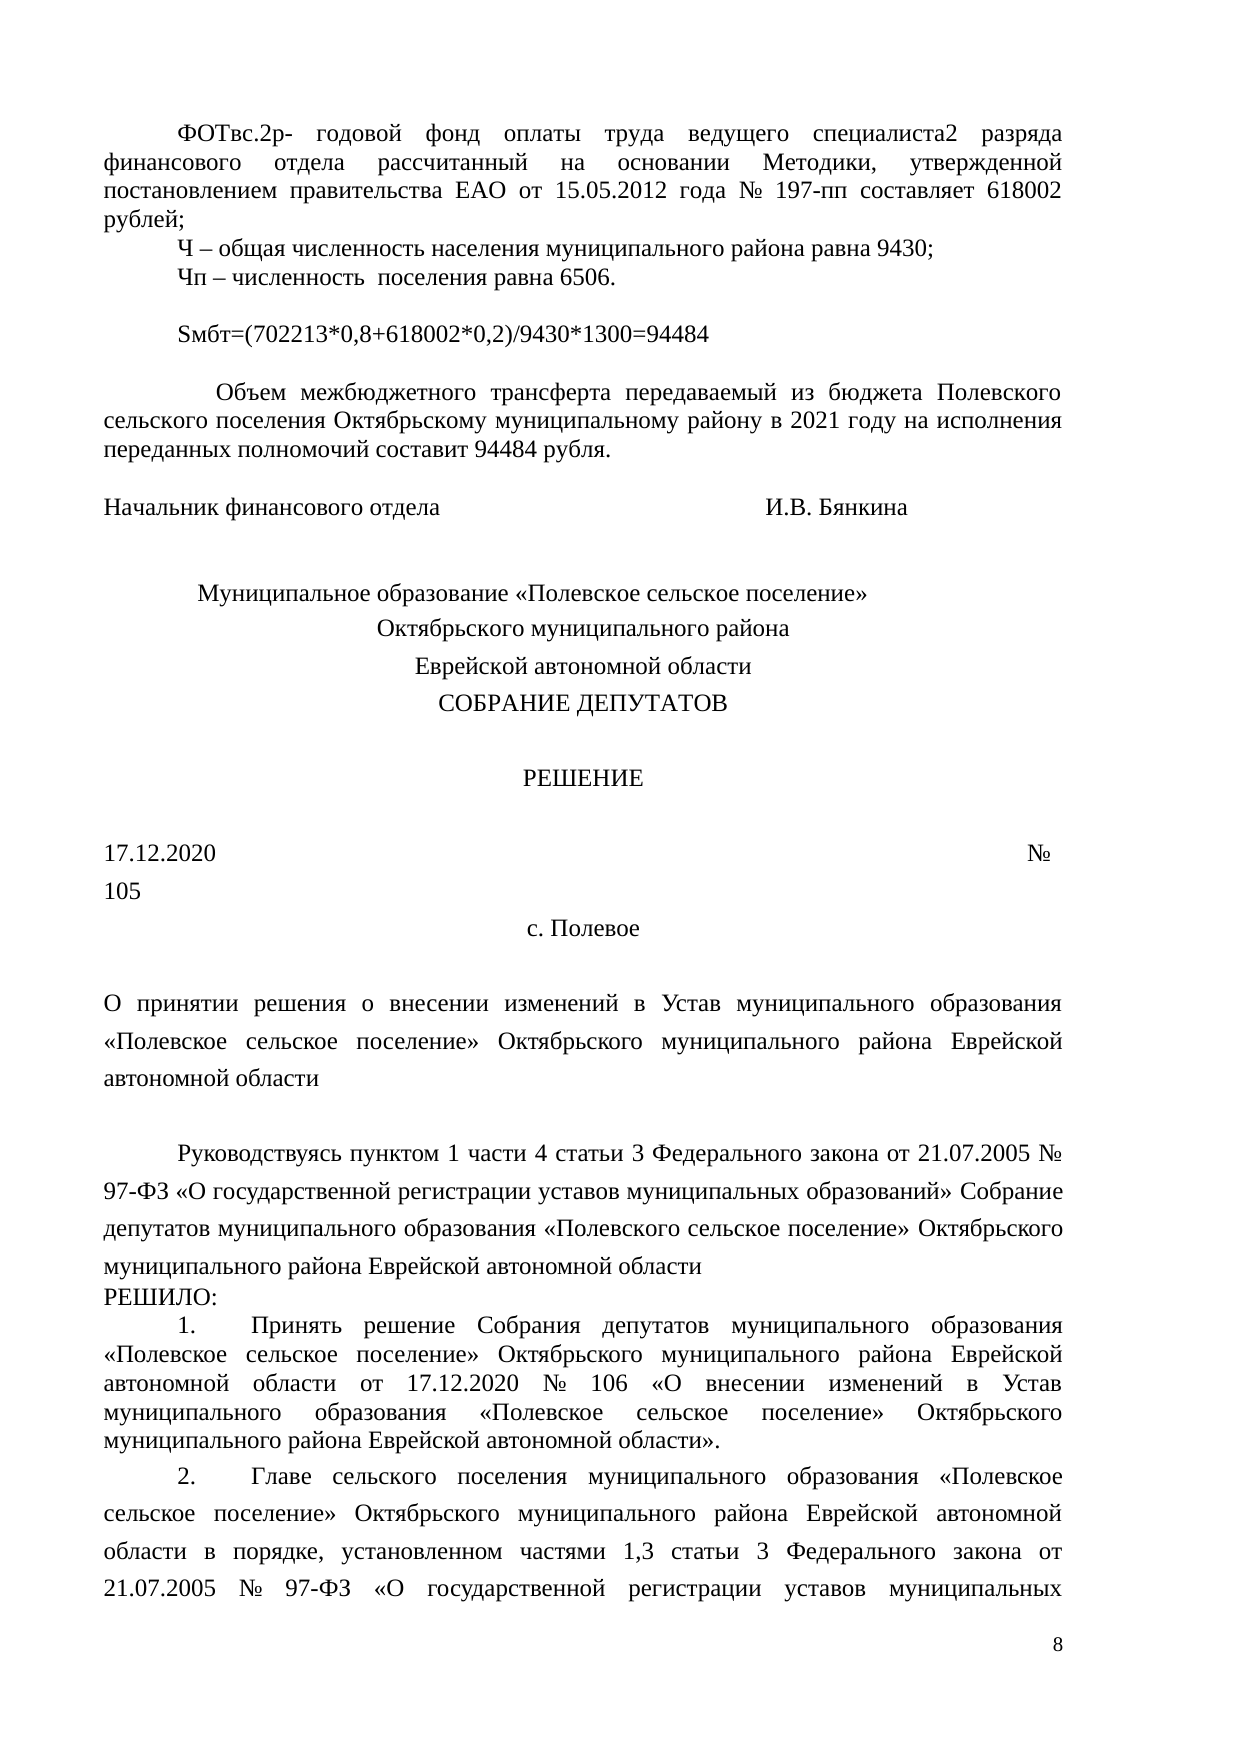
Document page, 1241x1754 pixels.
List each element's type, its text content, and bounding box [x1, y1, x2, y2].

text Sмбт=(702213*0,8+618002*0,2)/9430*1300=94484 [103, 319, 1063, 348]
text Муниципальное образование «Полевское сельское поселение» [103, 578, 1063, 607]
text с. Полевое [103, 907, 1063, 944]
text О принятии решения о внесении изменений в Устав муниципального образования «Полевское сельское поселение» Октябрьского муниципального района Еврейской автономной области [103, 982, 1063, 1094]
text 17.12.2020 № 105 [103, 832, 1063, 907]
text ФОТвс.2р- годовой фонд оплаты труда ведущего специалиста2 разряда финансового отдела рассчитанный на основании Методики, утвержденной постановлением правительства ЕАО от 15.05.2012 года № 197-пп составляет 618002 рублей; [103, 118, 1063, 233]
text РЕШЕНИЕ [103, 757, 1063, 794]
text Ч – общая численность населения муниципального района равна 9430; [103, 233, 1063, 262]
text Объем межбюджетного трансферта передаваемый из бюджета Полевского сельского поселения Октябрьскому муниципальному району в 2021 году на исполнения переданных полномочий составит 94484 рубля. [103, 377, 1063, 463]
list Принять решение Собрания депутатов муниципального образования «Полевское сельское поселение» Октябрьского муниципального района Еврейской автономной области от 17.12.2020 № 106 «О внесении изменений в Устав муниципального образования «Полевское сельское поселение» Октябрьского муниципального района Еврейской автономной области». [103, 1311, 1063, 1454]
text Октябрьского муниципального района [103, 607, 1063, 644]
text Еврейской автономной области [103, 644, 1063, 682]
text Руководствуясь пунктом 1 части 4 статьи 3 Федерального закона от 21.07.2005 № 97-ФЗ «О государственной регистрации уставов муниципальных образований» Собрание депутатов муниципального образования «Полевского сельское поселение» Октябрьского муниципального района Еврейской автономной области [103, 1132, 1063, 1282]
text Начальник финансового отдела И.В. Бянкина [103, 492, 1063, 521]
text РЕШИЛО: [103, 1282, 1063, 1311]
text СОБРАНИЕ ДЕПУТАТОВ [103, 682, 1063, 719]
text Чп – численность поселения равна 6506. [103, 262, 1063, 291]
